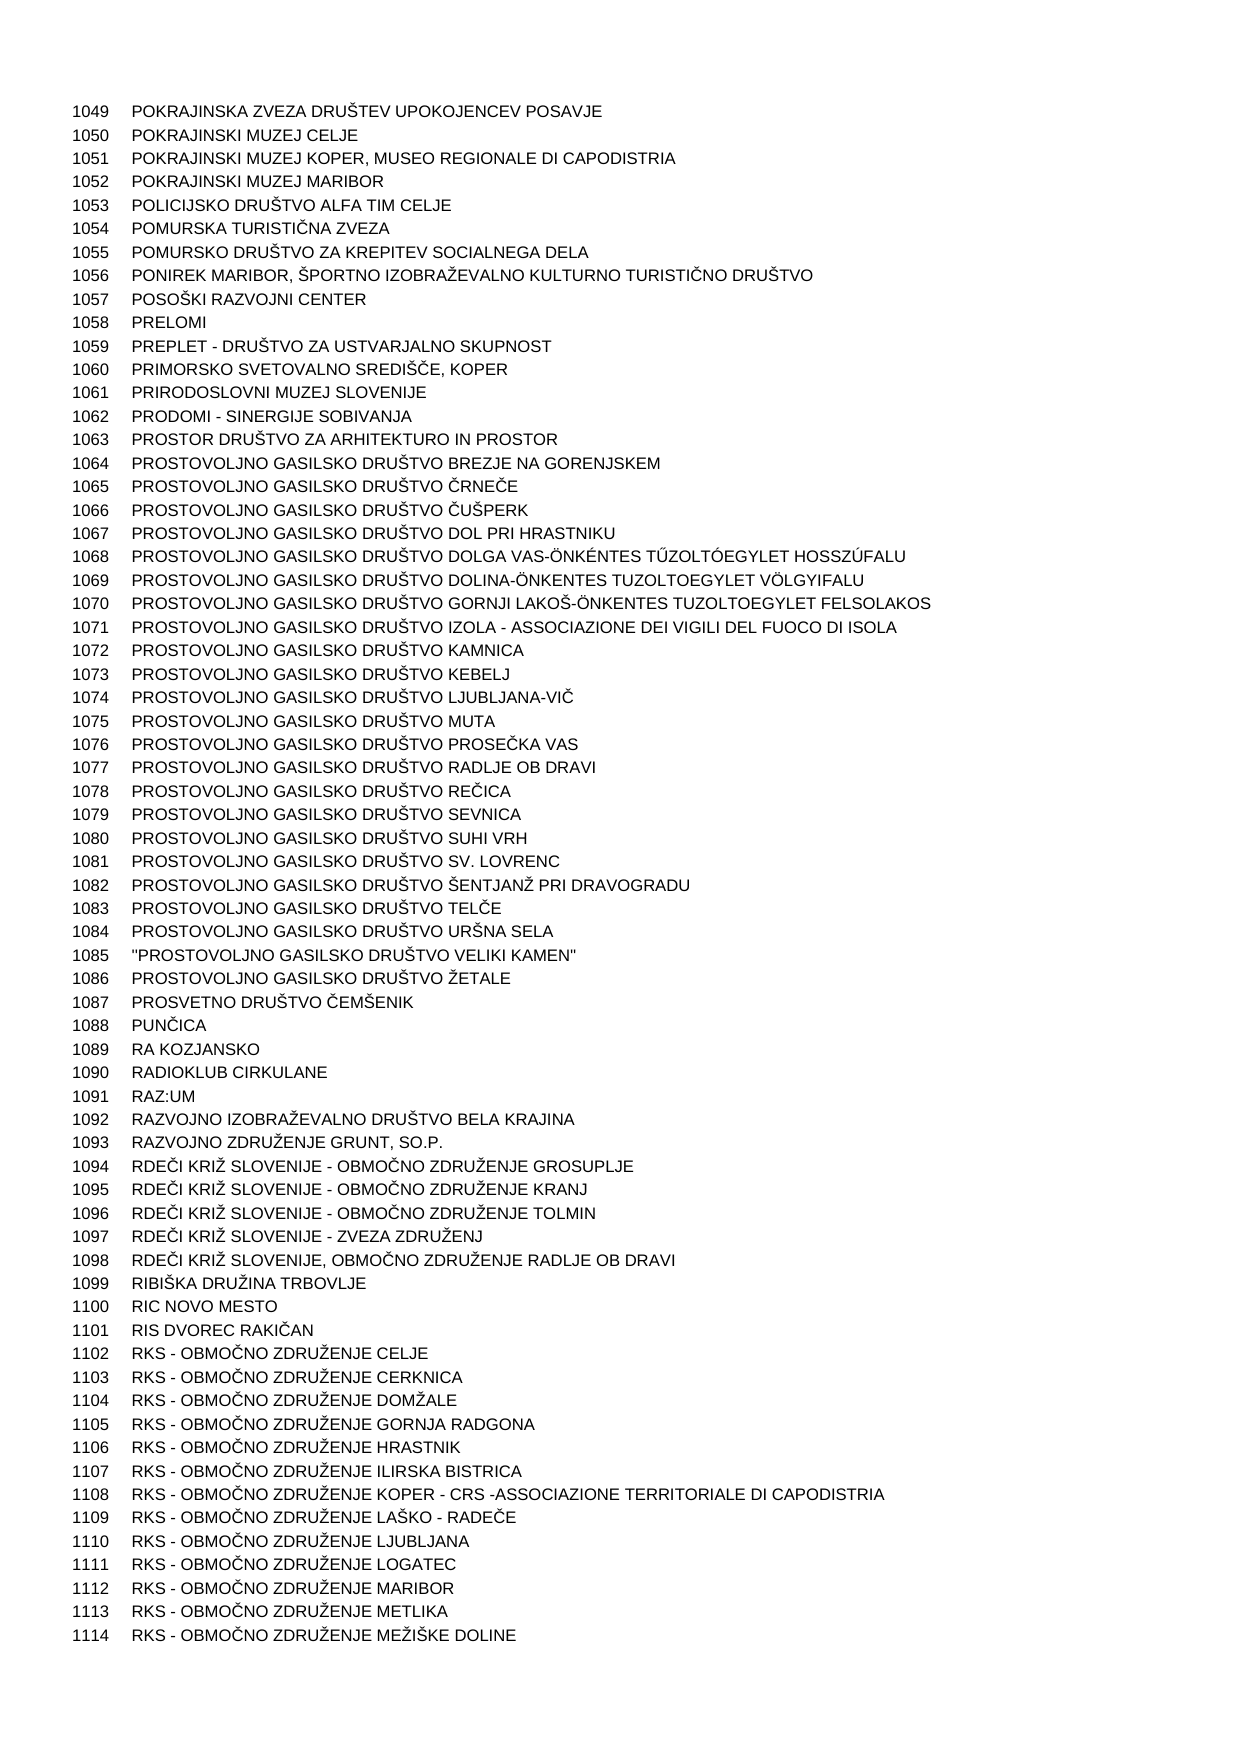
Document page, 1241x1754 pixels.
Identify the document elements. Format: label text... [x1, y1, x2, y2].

table_cell RKS - OBMOČNO ZDRUŽENJE CELJE [120, 1340, 1168, 1363]
table_cell 1114 [59, 1621, 120, 1644]
table_cell RDEČI KRIŽ SLOVENIJE - OBMOČNO ZDRUŽENJE TOLMIN [120, 1199, 1168, 1223]
table_cell 1076 [59, 731, 120, 754]
table_cell 1059 [59, 332, 120, 356]
table_cell 1057 [59, 285, 120, 309]
table_cell 1054 [59, 215, 120, 238]
table_cell 1098 [59, 1246, 120, 1269]
table_cell 1056 [59, 262, 120, 285]
table_cell 1065 [59, 473, 120, 496]
table_cell 1092 [59, 1106, 120, 1129]
table_cell 1112 [59, 1574, 120, 1598]
table_cell PROSTOVOLJNO GASILSKO DRUŠTVO BREZJE NA GORENJSKEM [120, 449, 1168, 473]
table_cell 1100 [59, 1293, 120, 1316]
table_cell PROSTOVOLJNO GASILSKO DRUŠTVO KAMNICA [120, 637, 1168, 660]
table_cell 1103 [59, 1363, 120, 1387]
table_cell RIC NOVO MESTO [120, 1293, 1168, 1316]
table_cell RIBIŠKA DRUŽINA TRBOVLJE [120, 1270, 1168, 1293]
table_cell RIS DVOREC RAKIČAN [120, 1316, 1168, 1340]
table_cell PROSTOVOLJNO GASILSKO DRUŠTVO KEBELJ [120, 660, 1168, 684]
table_cell PROSTOVOLJNO GASILSKO DRUŠTVO ŽETALE [120, 965, 1168, 988]
table_cell RDEČI KRIŽ SLOVENIJE - OBMOČNO ZDRUŽENJE GROSUPLJE [120, 1153, 1168, 1176]
table_cell PONIREK MARIBOR, ŠPORTNO IZOBRAŽEVALNO KULTURNO TURISTIČNO DRUŠTVO [120, 262, 1168, 285]
table_cell 1090 [59, 1059, 120, 1082]
table_cell PROSTOVOLJNO GASILSKO DRUŠTVO URŠNA SELA [120, 918, 1168, 941]
table_cell PROSTOVOLJNO GASILSKO DRUŠTVO REČICA [120, 778, 1168, 801]
table_cell 1106 [59, 1434, 120, 1457]
table_cell PROSVETNO DRUŠTVO ČEMŠENIK [120, 988, 1168, 1012]
table_cell 1071 [59, 613, 120, 637]
table_cell PROSTOVOLJNO GASILSKO DRUŠTVO PROSEČKA VAS [120, 731, 1168, 754]
table_cell 1049 [59, 98, 120, 121]
table_cell PRIRODOSLOVNI MUZEJ SLOVENIJE [120, 379, 1168, 402]
table_cell 1080 [59, 824, 120, 848]
table_cell 1082 [59, 871, 120, 894]
table_cell 1079 [59, 801, 120, 824]
table_cell 1095 [59, 1176, 120, 1199]
table_cell RKS - OBMOČNO ZDRUŽENJE GORNJA RADGONA [120, 1410, 1168, 1434]
table_cell RA KOZJANSKO [120, 1035, 1168, 1059]
table_cell RKS - OBMOČNO ZDRUŽENJE LAŠKO - RADEČE [120, 1504, 1168, 1527]
table_cell 1113 [59, 1598, 120, 1621]
table_cell PRELOMI [120, 309, 1168, 332]
table_cell 1050 [59, 121, 120, 144]
table_cell 1073 [59, 660, 120, 684]
table_cell 1067 [59, 520, 120, 543]
table_cell RKS - OBMOČNO ZDRUŽENJE LJUBLJANA [120, 1528, 1168, 1551]
table_cell 1087 [59, 988, 120, 1012]
table_cell 1102 [59, 1340, 120, 1363]
table_cell 1104 [59, 1387, 120, 1410]
table_cell PROSTOVOLJNO GASILSKO DRUŠTVO ČRNEČE [120, 473, 1168, 496]
table_cell POLICIJSKO DRUŠTVO ALFA TIM CELJE [120, 191, 1168, 215]
table_cell 1062 [59, 403, 120, 426]
table_cell 1089 [59, 1035, 120, 1059]
table_cell PROSTOVOLJNO GASILSKO DRUŠTVO MUTA [120, 707, 1168, 731]
table_cell POKRAJINSKI MUZEJ MARIBOR [120, 168, 1168, 191]
table_cell PROSTOVOLJNO GASILSKO DRUŠTVO DOLGA VAS-ÖNKÉNTES TŰZOLTÓEGYLET HOSSZÚFALU [120, 543, 1168, 566]
table_cell RDEČI KRIŽ SLOVENIJE - ZVEZA ZDRUŽENJ [120, 1223, 1168, 1246]
table_cell PROSTOVOLJNO GASILSKO DRUŠTVO DOLINA-ÖNKENTES TUZOLTOEGYLET VÖLGYIFALU [120, 566, 1168, 590]
table_cell RADIOKLUB CIRKULANE [120, 1059, 1168, 1082]
table_cell 1108 [59, 1481, 120, 1504]
table_cell PROSTOVOLJNO GASILSKO DRUŠTVO RADLJE OB DRAVI [120, 754, 1168, 777]
table_cell PRIMORSKO SVETOVALNO SREDIŠČE, KOPER [120, 356, 1168, 379]
table_cell POKRAJINSKI MUZEJ CELJE [120, 121, 1168, 144]
table_cell RKS - OBMOČNO ZDRUŽENJE MEŽIŠKE DOLINE [120, 1621, 1168, 1644]
table_cell 1061 [59, 379, 120, 402]
table_cell RKS - OBMOČNO ZDRUŽENJE MARIBOR [120, 1574, 1168, 1598]
table_cell 1085 [59, 941, 120, 965]
table_cell RAZ:UM [120, 1082, 1168, 1106]
table_cell 1053 [59, 191, 120, 215]
table_cell 1063 [59, 426, 120, 449]
table_cell POKRAJINSKA ZVEZA DRUŠTEV UPOKOJENCEV POSAVJE [120, 98, 1168, 121]
table_cell RDEČI KRIŽ SLOVENIJE - OBMOČNO ZDRUŽENJE KRANJ [120, 1176, 1168, 1199]
table_cell 1078 [59, 778, 120, 801]
table_cell RKS - OBMOČNO ZDRUŽENJE CERKNICA [120, 1363, 1168, 1387]
table_cell 1075 [59, 707, 120, 731]
table_cell RKS - OBMOČNO ZDRUŽENJE KOPER - CRS -ASSOCIAZIONE TERRITORIALE DI CAPODISTRIA [120, 1481, 1168, 1504]
table_cell RKS - OBMOČNO ZDRUŽENJE ILIRSKA BISTRICA [120, 1457, 1168, 1481]
table_cell 1093 [59, 1129, 120, 1152]
table_cell 1064 [59, 449, 120, 473]
table_cell PUNČICA [120, 1012, 1168, 1035]
table_cell 1084 [59, 918, 120, 941]
table_cell 1072 [59, 637, 120, 660]
table_cell PRODOMI - SINERGIJE SOBIVANJA [120, 403, 1168, 426]
table_cell 1051 [59, 145, 120, 168]
table_cell 1070 [59, 590, 120, 613]
table_cell RKS - OBMOČNO ZDRUŽENJE HRASTNIK [120, 1434, 1168, 1457]
table_cell 1094 [59, 1153, 120, 1176]
table_cell 1091 [59, 1082, 120, 1106]
table_cell 1110 [59, 1528, 120, 1551]
table_cell 1105 [59, 1410, 120, 1434]
table_cell PROSTOVOLJNO GASILSKO DRUŠTVO ČUŠPERK [120, 496, 1168, 519]
table_cell 1109 [59, 1504, 120, 1527]
table_cell PREPLET - DRUŠTVO ZA USTVARJALNO SKUPNOST [120, 332, 1168, 356]
table_cell 1101 [59, 1316, 120, 1340]
table_cell PROSTOVOLJNO GASILSKO DRUŠTVO DOL PRI HRASTNIKU [120, 520, 1168, 543]
table_cell 1107 [59, 1457, 120, 1481]
table_cell 1096 [59, 1199, 120, 1223]
table_cell 1077 [59, 754, 120, 777]
table_cell POSOŠKI RAZVOJNI CENTER [120, 285, 1168, 309]
table_cell POKRAJINSKI MUZEJ KOPER, MUSEO REGIONALE DI CAPODISTRIA [120, 145, 1168, 168]
table_cell 1099 [59, 1270, 120, 1293]
table_cell 1083 [59, 895, 120, 918]
table_cell ''PROSTOVOLJNO GASILSKO DRUŠTVO VELIKI KAMEN'' [120, 941, 1168, 965]
table_cell 1052 [59, 168, 120, 191]
table_cell PROSTOVOLJNO GASILSKO DRUŠTVO GORNJI LAKOŠ-ÖNKENTES TUZOLTOEGYLET FELSOLAKOS [120, 590, 1168, 613]
table_cell 1081 [59, 848, 120, 871]
table_cell PROSTOVOLJNO GASILSKO DRUŠTVO LJUBLJANA-VIČ [120, 684, 1168, 707]
table_cell POMURSKO DRUŠTVO ZA KREPITEV SOCIALNEGA DELA [120, 238, 1168, 262]
table_cell RAZVOJNO IZOBRAŽEVALNO DRUŠTVO BELA KRAJINA [120, 1106, 1168, 1129]
table_cell 1097 [59, 1223, 120, 1246]
table_cell 1066 [59, 496, 120, 519]
table_cell 1058 [59, 309, 120, 332]
table_cell RAZVOJNO ZDRUŽENJE GRUNT, SO.P. [120, 1129, 1168, 1152]
table_cell 1086 [59, 965, 120, 988]
table_cell POMURSKA TURISTIČNA ZVEZA [120, 215, 1168, 238]
table_cell PROSTOVOLJNO GASILSKO DRUŠTVO ŠENTJANŽ PRI DRAVOGRADU [120, 871, 1168, 894]
table_cell 1074 [59, 684, 120, 707]
table_cell PROSTOVOLJNO GASILSKO DRUŠTVO SUHI VRH [120, 824, 1168, 848]
table_cell RKS - OBMOČNO ZDRUŽENJE METLIKA [120, 1598, 1168, 1621]
table_cell PROSTOVOLJNO GASILSKO DRUŠTVO TELČE [120, 895, 1168, 918]
table_cell RKS - OBMOČNO ZDRUŽENJE DOMŽALE [120, 1387, 1168, 1410]
table_cell 1055 [59, 238, 120, 262]
table_cell PROSTOR DRUŠTVO ZA ARHITEKTURO IN PROSTOR [120, 426, 1168, 449]
table_cell 1069 [59, 566, 120, 590]
table_cell 1111 [59, 1551, 120, 1574]
table_cell PROSTOVOLJNO GASILSKO DRUŠTVO IZOLA - ASSOCIAZIONE DEI VIGILI DEL FUOCO DI ISOLA [120, 613, 1168, 637]
table_cell 1068 [59, 543, 120, 566]
table_cell 1088 [59, 1012, 120, 1035]
table_cell RDEČI KRIŽ SLOVENIJE, OBMOČNO ZDRUŽENJE RADLJE OB DRAVI [120, 1246, 1168, 1269]
table_cell RKS - OBMOČNO ZDRUŽENJE LOGATEC [120, 1551, 1168, 1574]
table_cell PROSTOVOLJNO GASILSKO DRUŠTVO SEVNICA [120, 801, 1168, 824]
table_cell 1060 [59, 356, 120, 379]
table_cell PROSTOVOLJNO GASILSKO DRUŠTVO SV. LOVRENC [120, 848, 1168, 871]
